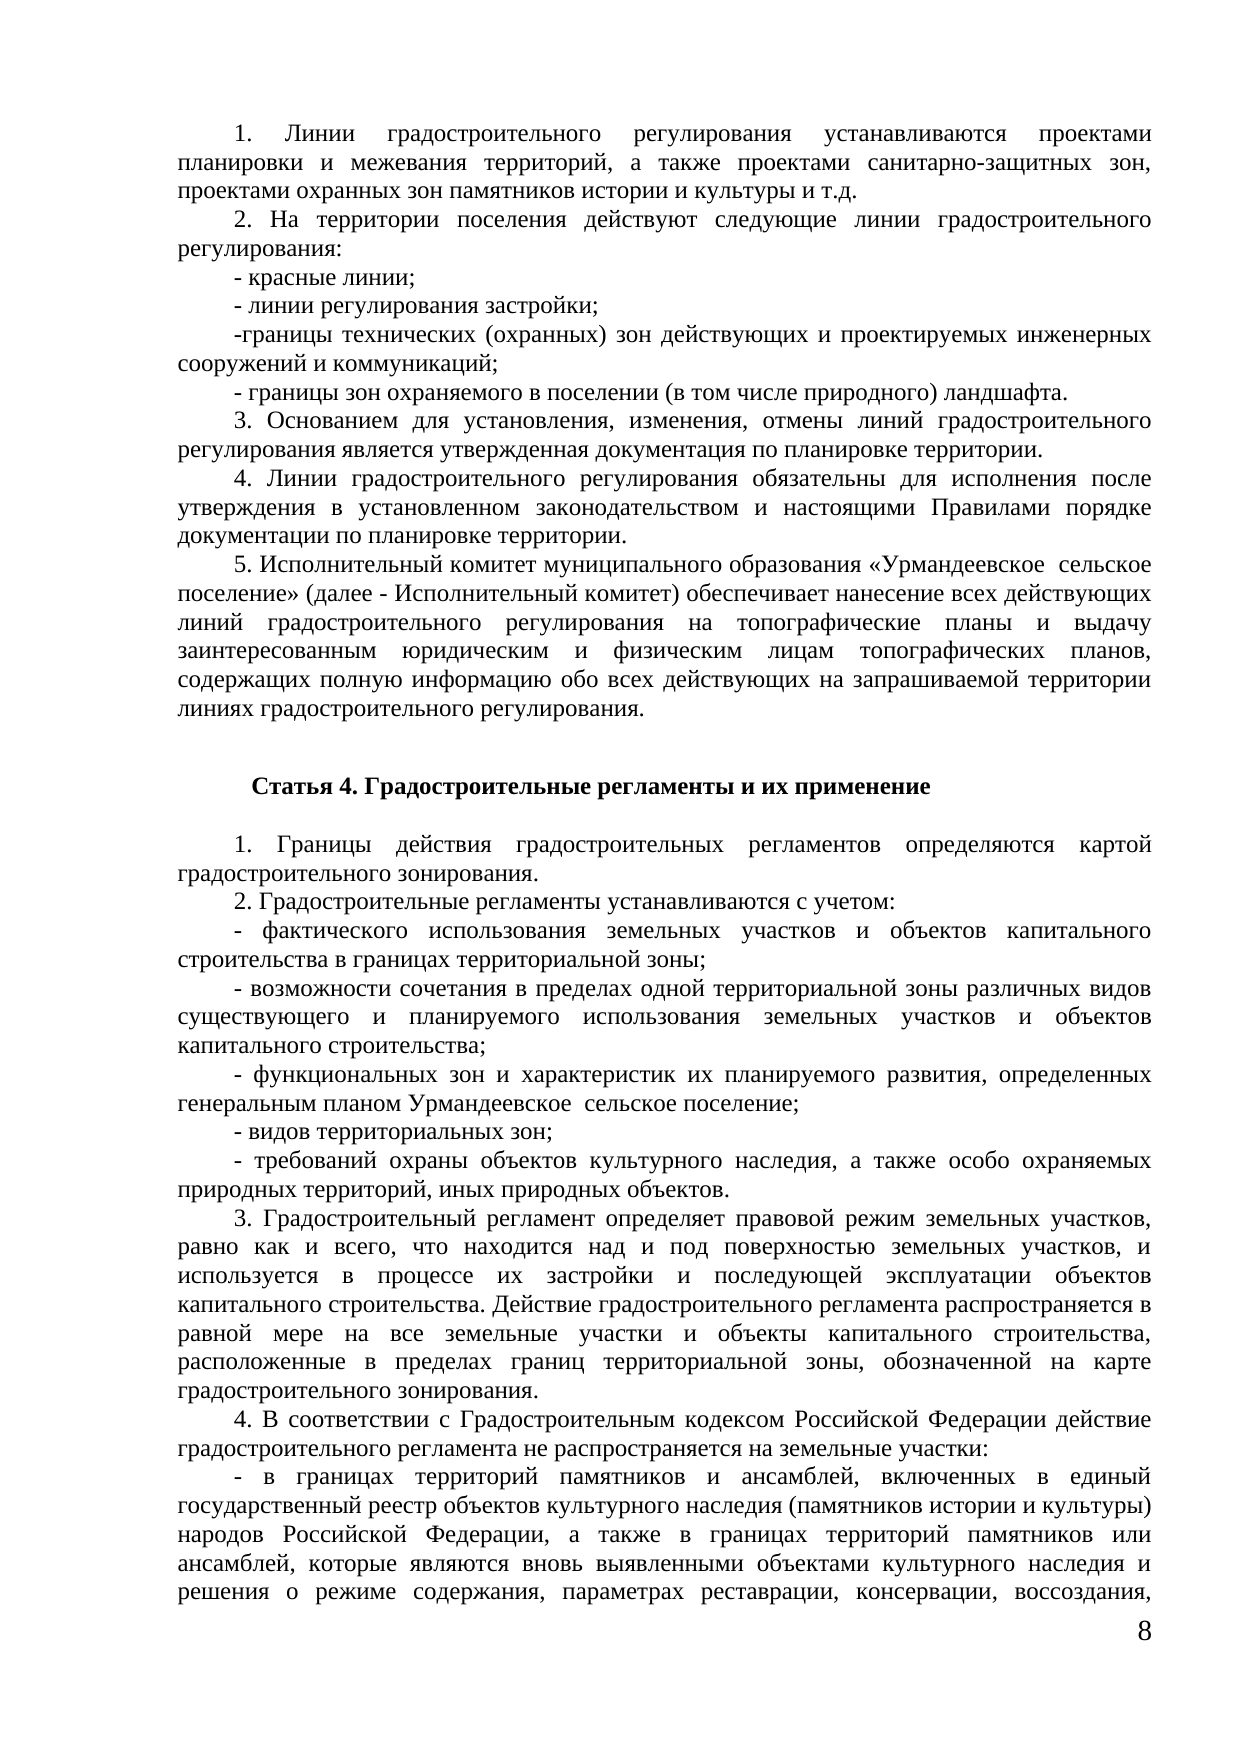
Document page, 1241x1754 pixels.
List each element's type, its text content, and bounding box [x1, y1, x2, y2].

text - красные линии; [177, 262, 1152, 291]
text - возможности сочетания в пределах одной территориальной зоны различных видов существующего и планируемого использования земельных участков и объектов капитального строительства; [177, 973, 1152, 1059]
text 1. Границы действия градостроительных регламентов определяются картой градостроительного зонирования. [177, 829, 1152, 886]
text - видов территориальных зон; [177, 1116, 1152, 1145]
text 2. На территории поселения действуют следующие линии градостроительного регулирования: [177, 204, 1152, 262]
text Статья 4. Градостроительные регламенты и их применение [177, 771, 1152, 800]
text - границы зон охраняемого в поселении (в том числе природного) ландшафта. [177, 377, 1152, 406]
text 4. В соответствии с Градостроительным кодексом Российской Федерации действие градостроительного регламента не распространяется на земельные участки: [177, 1404, 1152, 1461]
text - фактического использования земельных участков и объектов капитального строительства в границах территориальной зоны; [177, 915, 1152, 973]
text 3. Градостроительный регламент определяет правовой режим земельных участков, равно как и всего, что находится над и под поверхностью земельных участков, и используется в процессе их застройки и последующей эксплуатации объектов капитального строительства. Действие градостроительного регламента распространяется в равной мере на все земельные участки и объекты капитального строительства, расположенные в пределах границ территориальной зоны, обозначенной на карте градостроительного зонирования. [177, 1203, 1152, 1404]
text - функциональных зон и характеристик их планируемого развития, определенных генеральным планом Урмандеевское сельское поселение; [177, 1059, 1152, 1116]
text 5. Исполнительный комитет муниципального образования «Урмандеевское сельское поселение» (далее - Исполнительный комитет) обеспечивает нанесение всех действующих линий градостроительного регулирования на топографические планы и выдачу заинтересованным юридическим и физическим лицам топографических планов, содержащих полную информацию обо всех действующих на запрашиваемой территории линиях градостроительного регулирования. [177, 549, 1152, 722]
text 2. Градостроительные регламенты устанавливаются с учетом: [177, 886, 1152, 915]
text - требований охраны объектов культурного наследия, а также особо охраняемых природных территорий, иных природных объектов. [177, 1145, 1152, 1203]
text 1. Линии градостроительного регулирования устанавливаются проектами планировки и межевания территорий, а также проектами санитарно-защитных зон, проектами охранных зон памятников истории и культуры и т.д. [177, 118, 1152, 204]
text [177, 1461, 1152, 1605]
text 4. Линии градостроительного регулирования обязательны для исполнения после утверждения в установленном законодательством и настоящими Правилами порядке документации по планировке территории. [177, 463, 1152, 549]
text 3. Основанием для установления, изменения, отмены линий градостроительного регулирования является утвержденная документация по планировке территории. [177, 406, 1152, 463]
text -границы технических (охранных) зон действующих и проектируемых инженерных сооружений и коммуникаций; [177, 319, 1152, 377]
text - линии регулирования застройки; [177, 291, 1152, 319]
